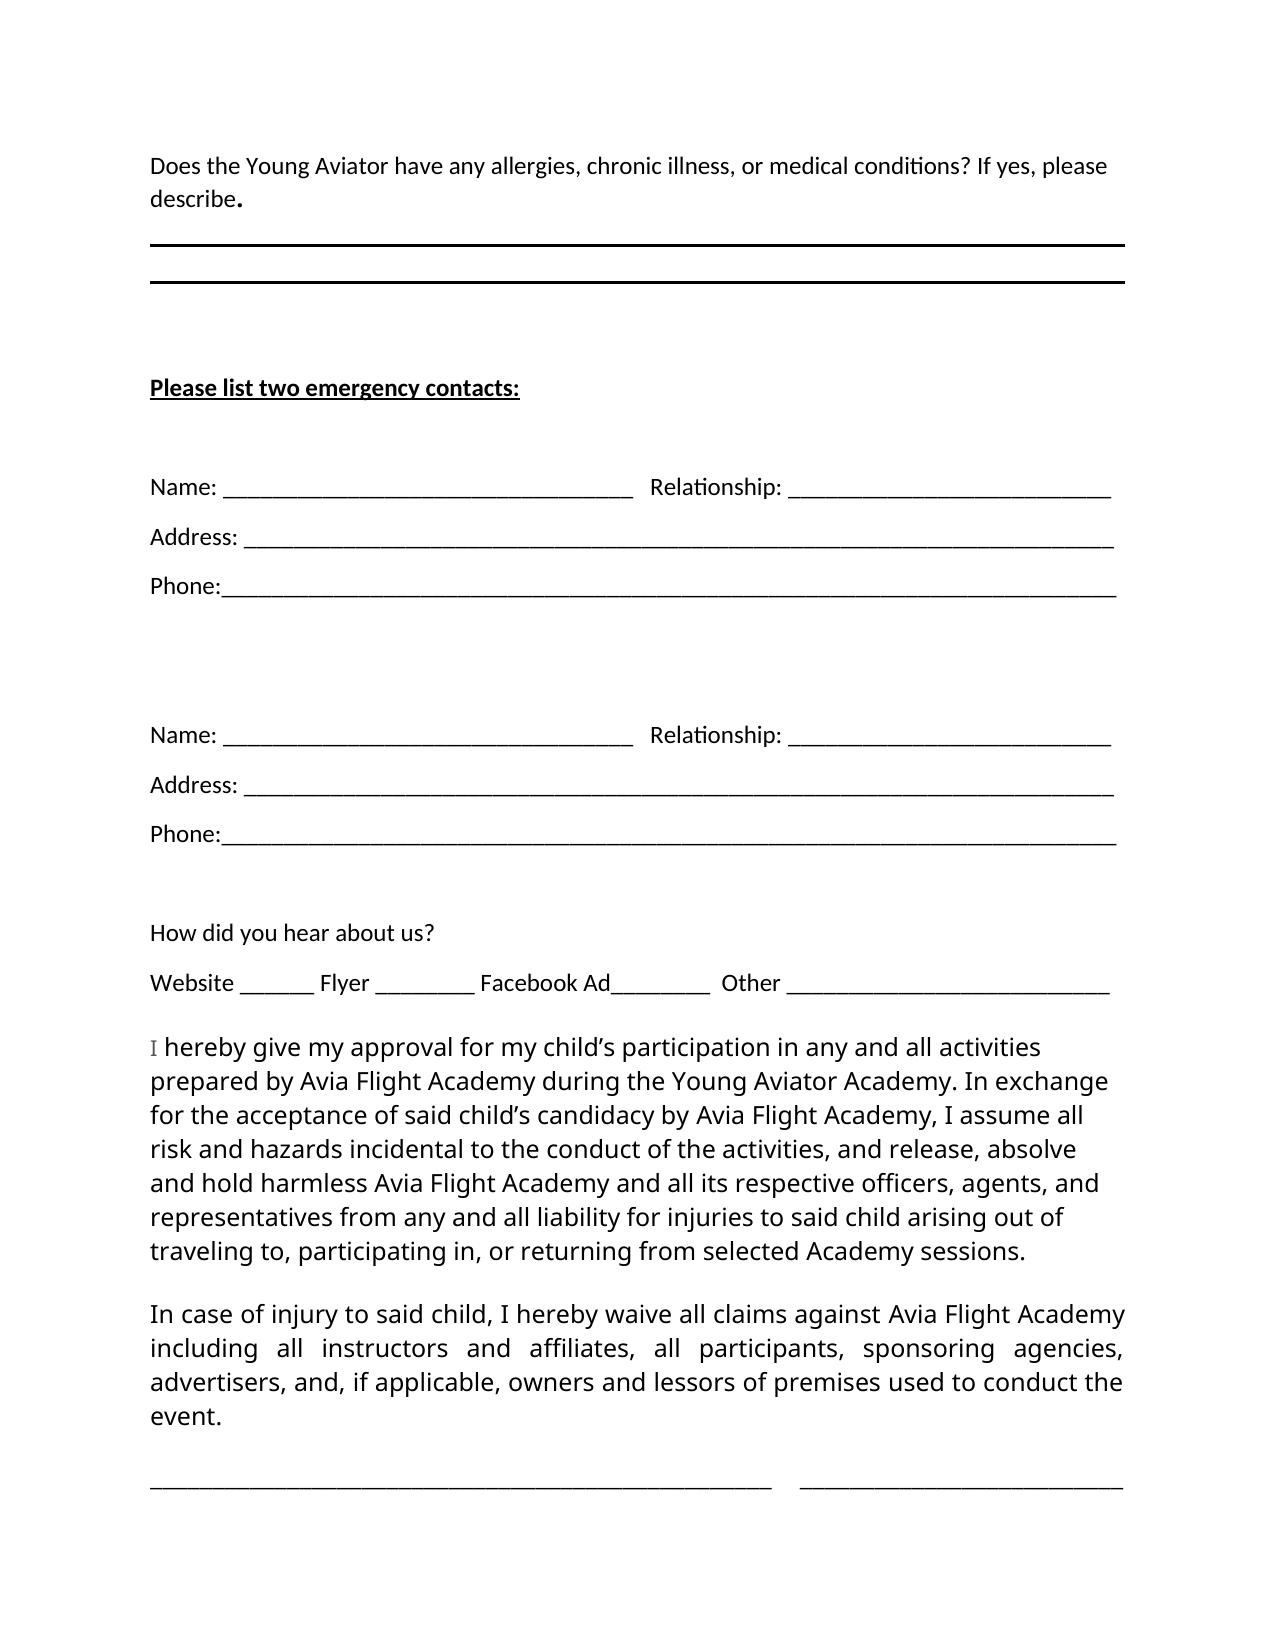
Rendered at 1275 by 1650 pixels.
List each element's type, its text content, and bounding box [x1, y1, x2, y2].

text Phone:________________________________________________________________________ [150, 570, 1125, 601]
text __________________________________________________ __________________________ [150, 1462, 1125, 1493]
text Name: _________________________________ Relationship: __________________________ [150, 471, 1125, 502]
text Does the Young Aviator have any allergies, chronic illness, or medical conditions? If yes, please describe. [249, 150, 1125, 214]
text I hereby give my approval for my child’s participation in any and all activities prepared by Avia Flight Academy during the Young Aviator Academy. In exchange for the acceptance of said child’s candidacy by Avia Flight Academy, I assume all risk and hazards incidental to the conduct of the activities, and release, absolve and hold harmless Avia Flight Academy and all its respective officers, agents, and representatives from any and all liability for injuries to said child arising out of traveling to, participating in, or returning from selected Academy sessions. [150, 1029, 1125, 1268]
text Name: _________________________________ Relationship: __________________________ [150, 719, 1125, 750]
text Phone:________________________________________________________________________ [150, 818, 1125, 849]
text Website ______ Flyer ________ Facebook Ad________ Other __________________________ [150, 967, 1125, 998]
text How did you hear about us? [150, 917, 1125, 948]
text In case of injury to said child, I hereby waive all claims against Avia Flight Academy including all instructors and affiliates, all participants, sponsoring agencies, advertisers, and, if applicable, owners and lessors of premises used to conduct the event. [150, 1297, 1125, 1433]
text Address: ______________________________________________________________________ [150, 769, 1125, 799]
text Please list two emergency contacts: [150, 372, 1125, 403]
text Address: ______________________________________________________________________ [150, 521, 1125, 551]
